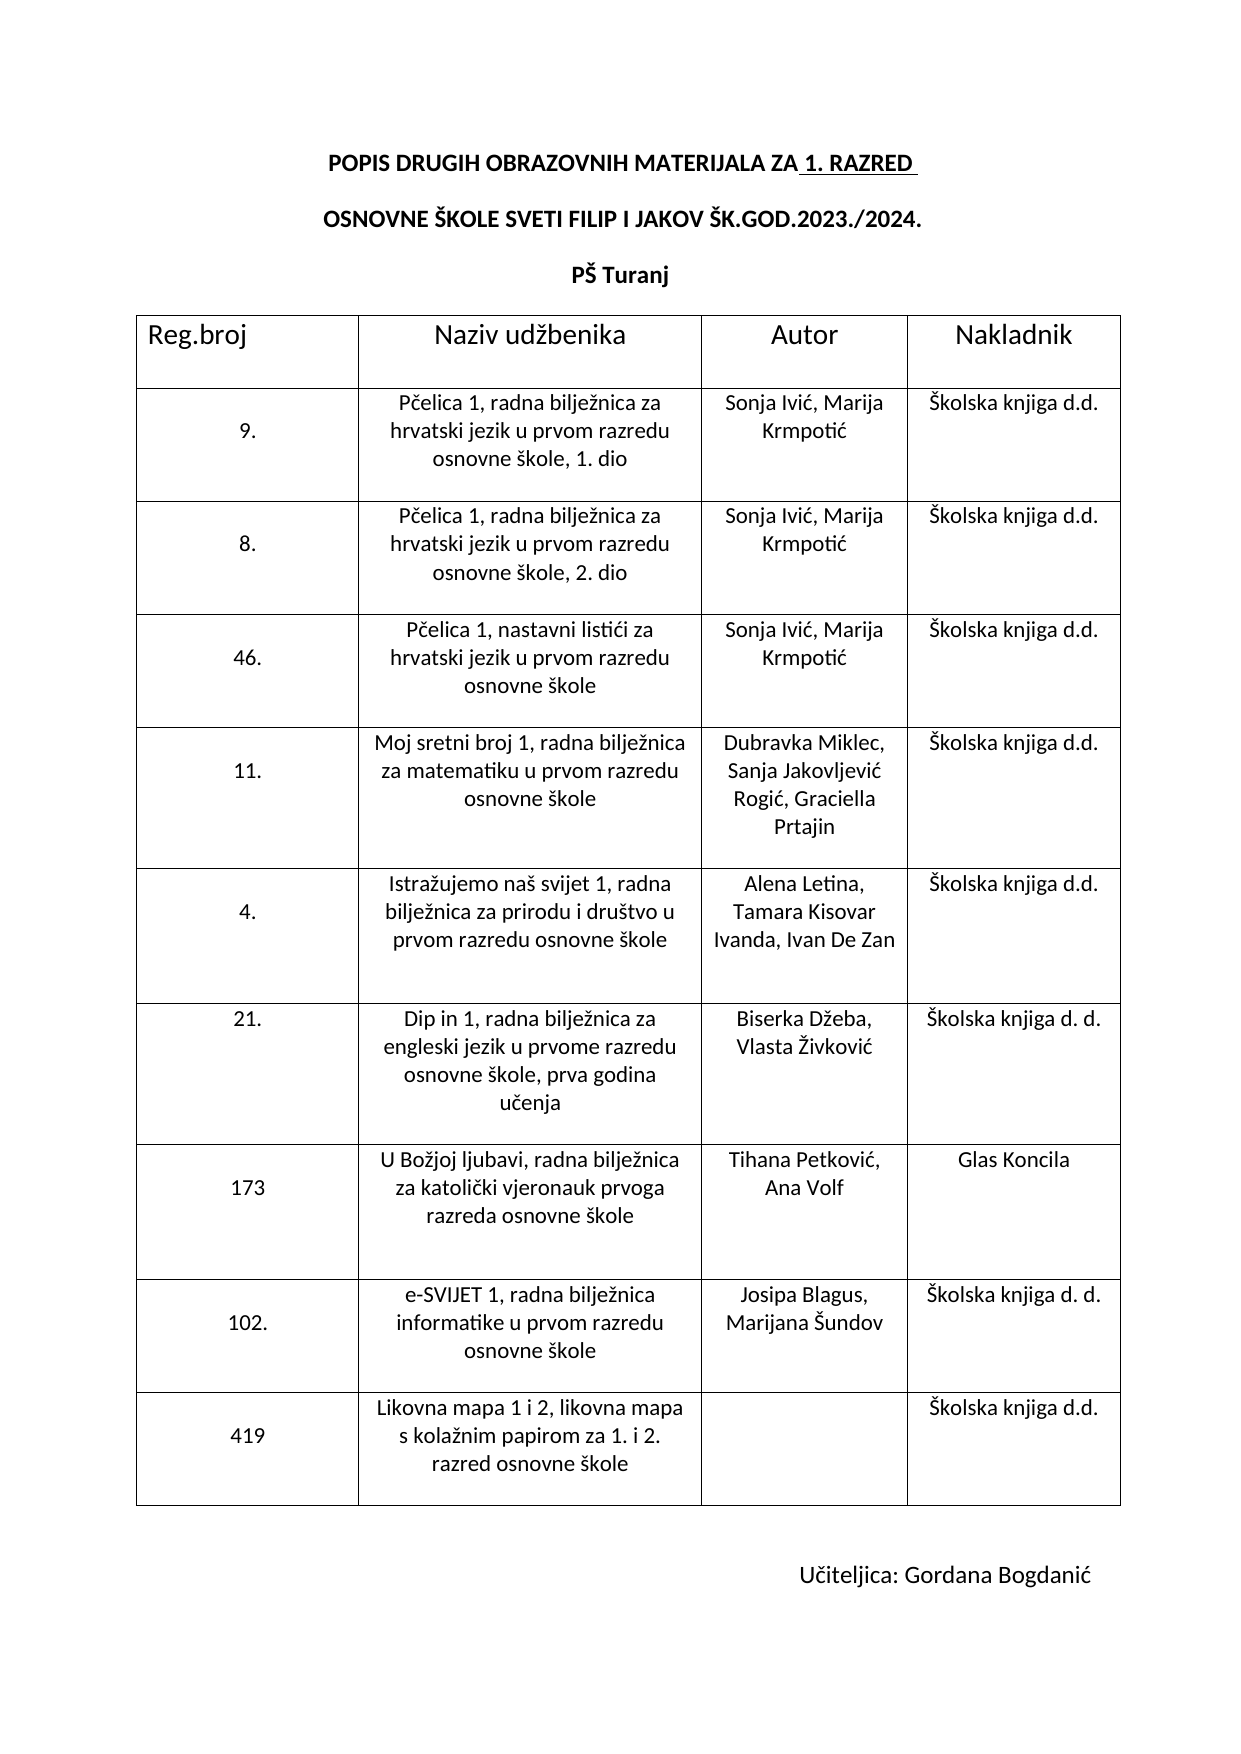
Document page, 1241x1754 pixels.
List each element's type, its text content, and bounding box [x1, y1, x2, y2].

table_cell 4. [137, 869, 358, 1003]
table_cell U Božjoj ljubavi, radna bilježnica za katolički vjeronauk prvoga razreda osnovne škole [359, 1145, 701, 1279]
table_cell Josipa Blagus, Marijana Šundov [702, 1280, 907, 1392]
table_cell Dip in 1, radna bilježnica za engleski jezik u prvome razredu osnovne škole, prva godina učenja [359, 1004, 701, 1144]
table_header Naziv udžbenika [359, 316, 701, 387]
table_header Autor [702, 316, 907, 387]
table_cell Pčelica 1, nastavni listići za hrvatski jezik u prvom razredu osnovne škole [359, 615, 701, 727]
table_cell Školska knjiga d. d. [908, 1280, 1120, 1392]
table_cell Sonja Ivić, Marija Krmpotić [702, 502, 907, 614]
table_cell Dubravka Miklec, Sanja Jakovljević Rogić, Graciella Prtajin [702, 728, 907, 868]
table_cell 11. [137, 728, 358, 868]
table_cell 419 [137, 1393, 358, 1505]
table_cell 173 [137, 1145, 358, 1279]
table_cell Školska knjiga d.d. [908, 389, 1120, 501]
table_cell Školska knjiga d.d. [908, 1393, 1120, 1505]
table_cell Glas Koncila [908, 1145, 1120, 1279]
table_cell Pčelica 1, radna bilježnica za hrvatski jezik u prvom razredu osnovne škole, 2. dio [359, 502, 701, 614]
table_header Nakladnik [908, 316, 1120, 387]
table_cell Likovna mapa 1 i 2, likovna mapa s kolažnim papirom za 1. i 2. razred osnovne škole [359, 1393, 701, 1505]
table_cell e-SVIJET 1, radna bilježnica informatike u prvom razredu osnovne škole [359, 1280, 701, 1392]
table_cell Sonja Ivić, Marija Krmpotić [702, 389, 907, 501]
table_cell Sonja Ivić, Marija Krmpotić [702, 615, 907, 727]
table_cell Biserka Džeba, Vlasta Živković [702, 1004, 907, 1144]
table_cell 102. [137, 1280, 358, 1392]
table_cell 46. [137, 615, 358, 727]
table_cell 9. [137, 389, 358, 501]
text OSNOVNE ŠKOLE SVETI FILIP I JAKOV ŠK.GOD.2023./2024. [148, 203, 1093, 234]
table_cell Tihana Petković, Ana Volf [702, 1145, 907, 1279]
table_cell Istražujemo naš svijet 1, radna bilježnica za prirodu i društvo u prvom razredu osnovne škole [359, 869, 701, 1003]
table_cell Školska knjiga d.d. [908, 869, 1120, 1003]
table_cell Školska knjiga d.d. [908, 615, 1120, 727]
table_cell 8. [137, 502, 358, 614]
text Učiteljica: Gordana Bogdanić [148, 1559, 1093, 1590]
text POPIS DRUGIH OBRAZOVNIH MATERIJALA ZA 1. RAZRED [148, 148, 1093, 178]
text PŠ Turanj [148, 259, 1093, 290]
table_cell Pčelica 1, radna bilježnica za hrvatski jezik u prvom razredu osnovne škole, 1. dio [359, 389, 701, 501]
table_cell Školska knjiga d.d. [908, 728, 1120, 868]
table_cell Školska knjiga d.d. [908, 502, 1120, 614]
table_header Reg.broj [137, 316, 358, 387]
table_cell Moj sretni broj 1, radna bilježnica za matematiku u prvom razredu osnovne škole [359, 728, 701, 868]
table_cell Alena Letina, Tamara Kisovar Ivanda, Ivan De Zan [702, 869, 907, 1003]
table_cell [702, 1393, 907, 1505]
table_cell Školska knjiga d. d. [908, 1004, 1120, 1144]
table_cell 21. [137, 1004, 358, 1144]
